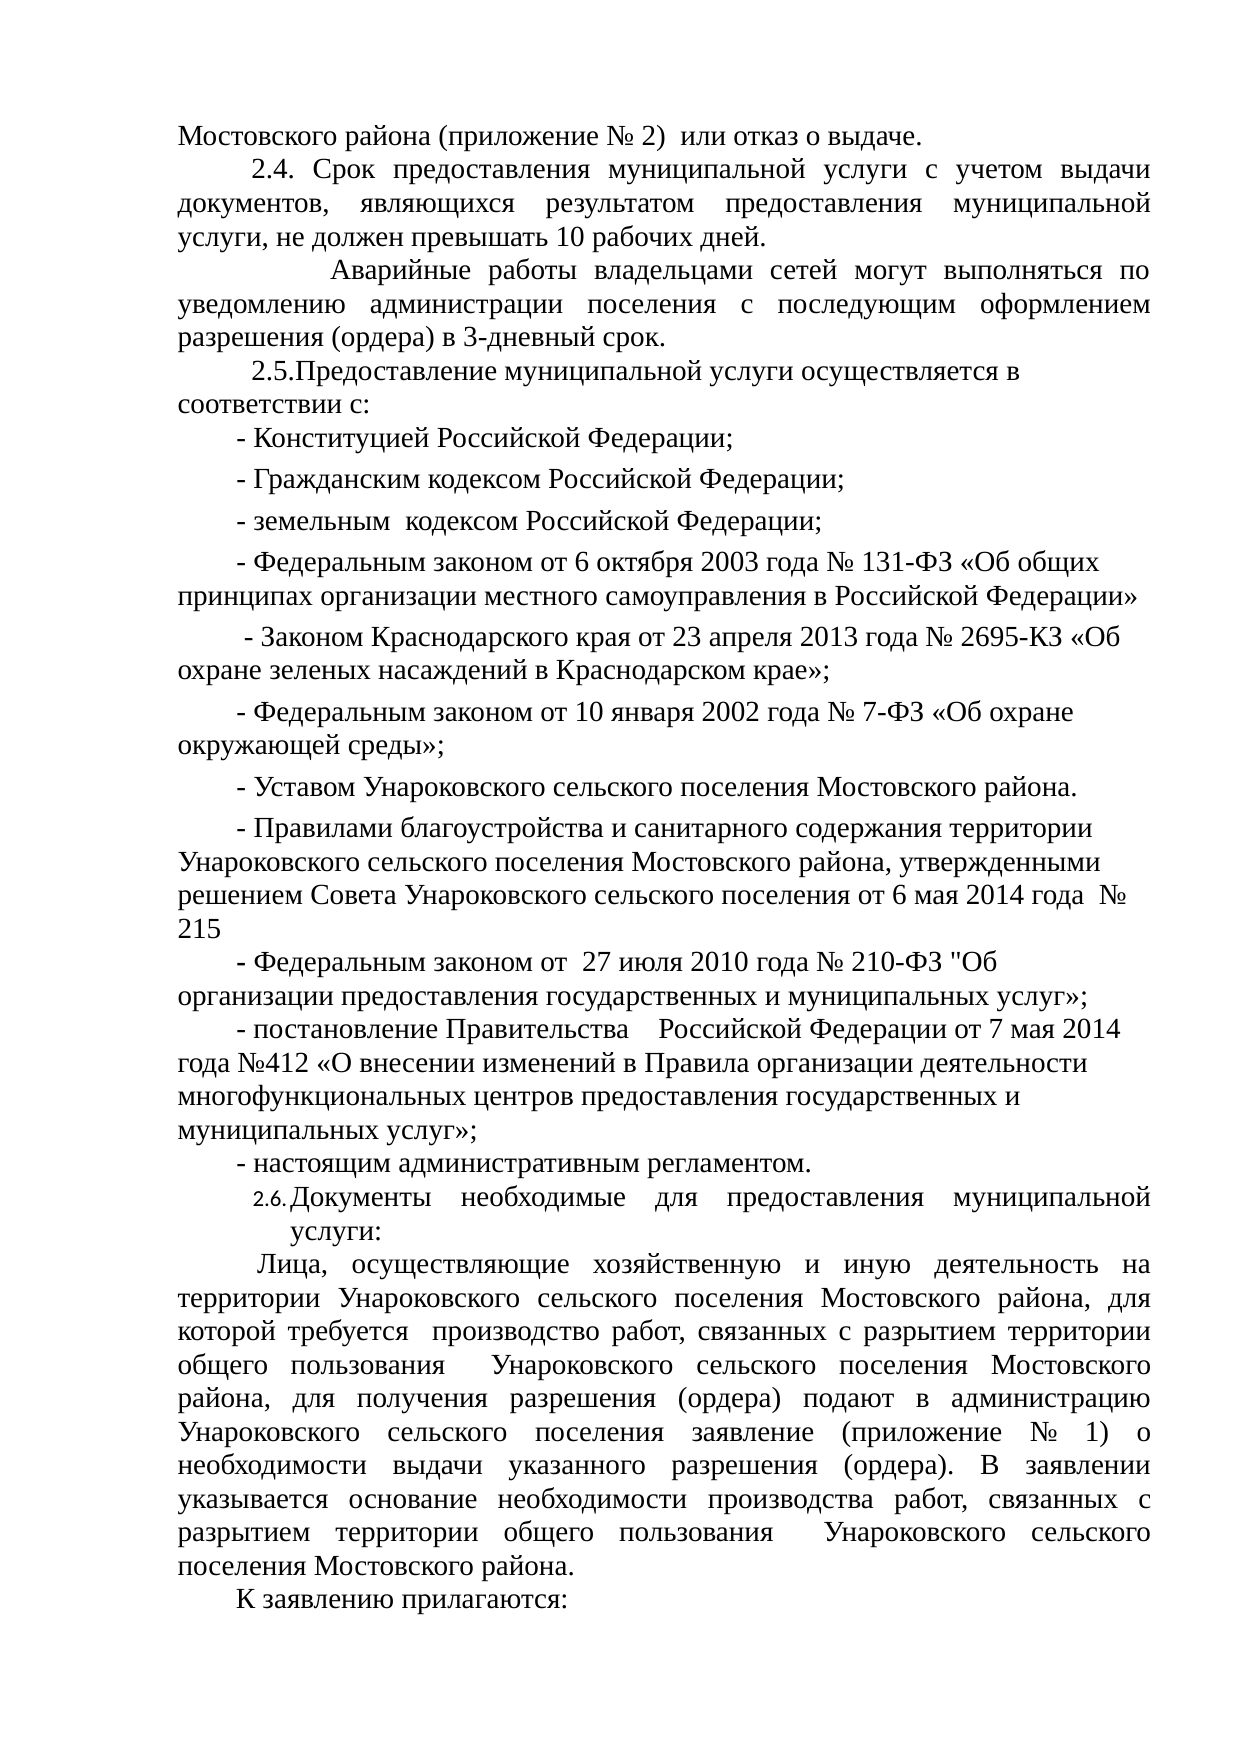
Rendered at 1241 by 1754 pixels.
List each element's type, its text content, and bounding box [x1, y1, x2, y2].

text 2.5.Предоставление муниципальной услуги осуществляется в соответствии с: [177, 353, 1152, 420]
text - земельным кодексом Российской Федерации; [177, 503, 1152, 536]
text 2.4. Срок предоставления муниципальной услуги с учетом выдачи документов, являющихся результатом предоставления муниципальной услуги, не должен превышать 10 рабочих дней. [177, 152, 1152, 252]
text Аварийные работы владельцами сетей могут выполняться по уведомлению администрации поселения с последующим оформлением разрешения (ордера) в 3-дневный срок. [177, 252, 1152, 353]
text - Федеральным законом от 6 октября 2003 года № 131-ФЗ «Об общих принципах организации местного самоуправления в Российской Федерации» [177, 544, 1152, 611]
subtitle - Федеральным законом от 27 июля 2010 года № 210-ФЗ "Об организации предоставления государственных и муниципальных услуг»; [177, 944, 1152, 1011]
text - Правилами благоустройства и санитарного содержания территории Унароковского сельского поселения Мостовского района, утвержденными решением Совета Унароковского сельского поселения от 6 мая 2014 года № 215 [177, 810, 1152, 944]
text - Уставом Унароковского сельского поселения Мостовского района. [177, 769, 1152, 802]
text - настоящим административным регламентом. [177, 1146, 1152, 1179]
text Лица, осуществляющие хозяйственную и иную деятельность на территории Унароковского сельского поселения Мостовского района, для которой требуется производство работ, связанных с разрытием территории общего пользования Унароковского сельского поселения Мостовского района, для получения разрешения (ордера) подают в администрацию Унароковского сельского поселения заявление (приложение № 1) о необходимости выдачи указанного разрешения (ордера). В заявлении указывается основание необходимости производства работ, связанных с разрытием территории общего пользования Унароковского сельского поселения Мостовского района. [177, 1246, 1152, 1582]
text К заявлению прилагаются: [177, 1582, 1152, 1615]
text - Законом Краснодарского края от 23 апреля 2013 года № 2695-КЗ «Об охране зеленых насаждений в Краснодарском крае»; [177, 619, 1152, 686]
text - Гражданским кодексом Российской Федерации; [177, 461, 1152, 495]
text - Конституцией Российской Федерации; [177, 420, 1152, 453]
text - Федеральным законом от 10 января 2002 года № 7-ФЗ «Об охране окружающей среды»; [177, 694, 1152, 761]
list Документы необходимые для предоставления муниципальной услуги: [252, 1179, 1152, 1246]
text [177, 118, 1152, 152]
subtitle - постановление Правительства Российской Федерации от 7 мая 2014 года №412 «О внесении изменений в Правила организации деятельности многофункциональных центров предоставления государственных и муниципальных услуг»; [177, 1011, 1152, 1146]
